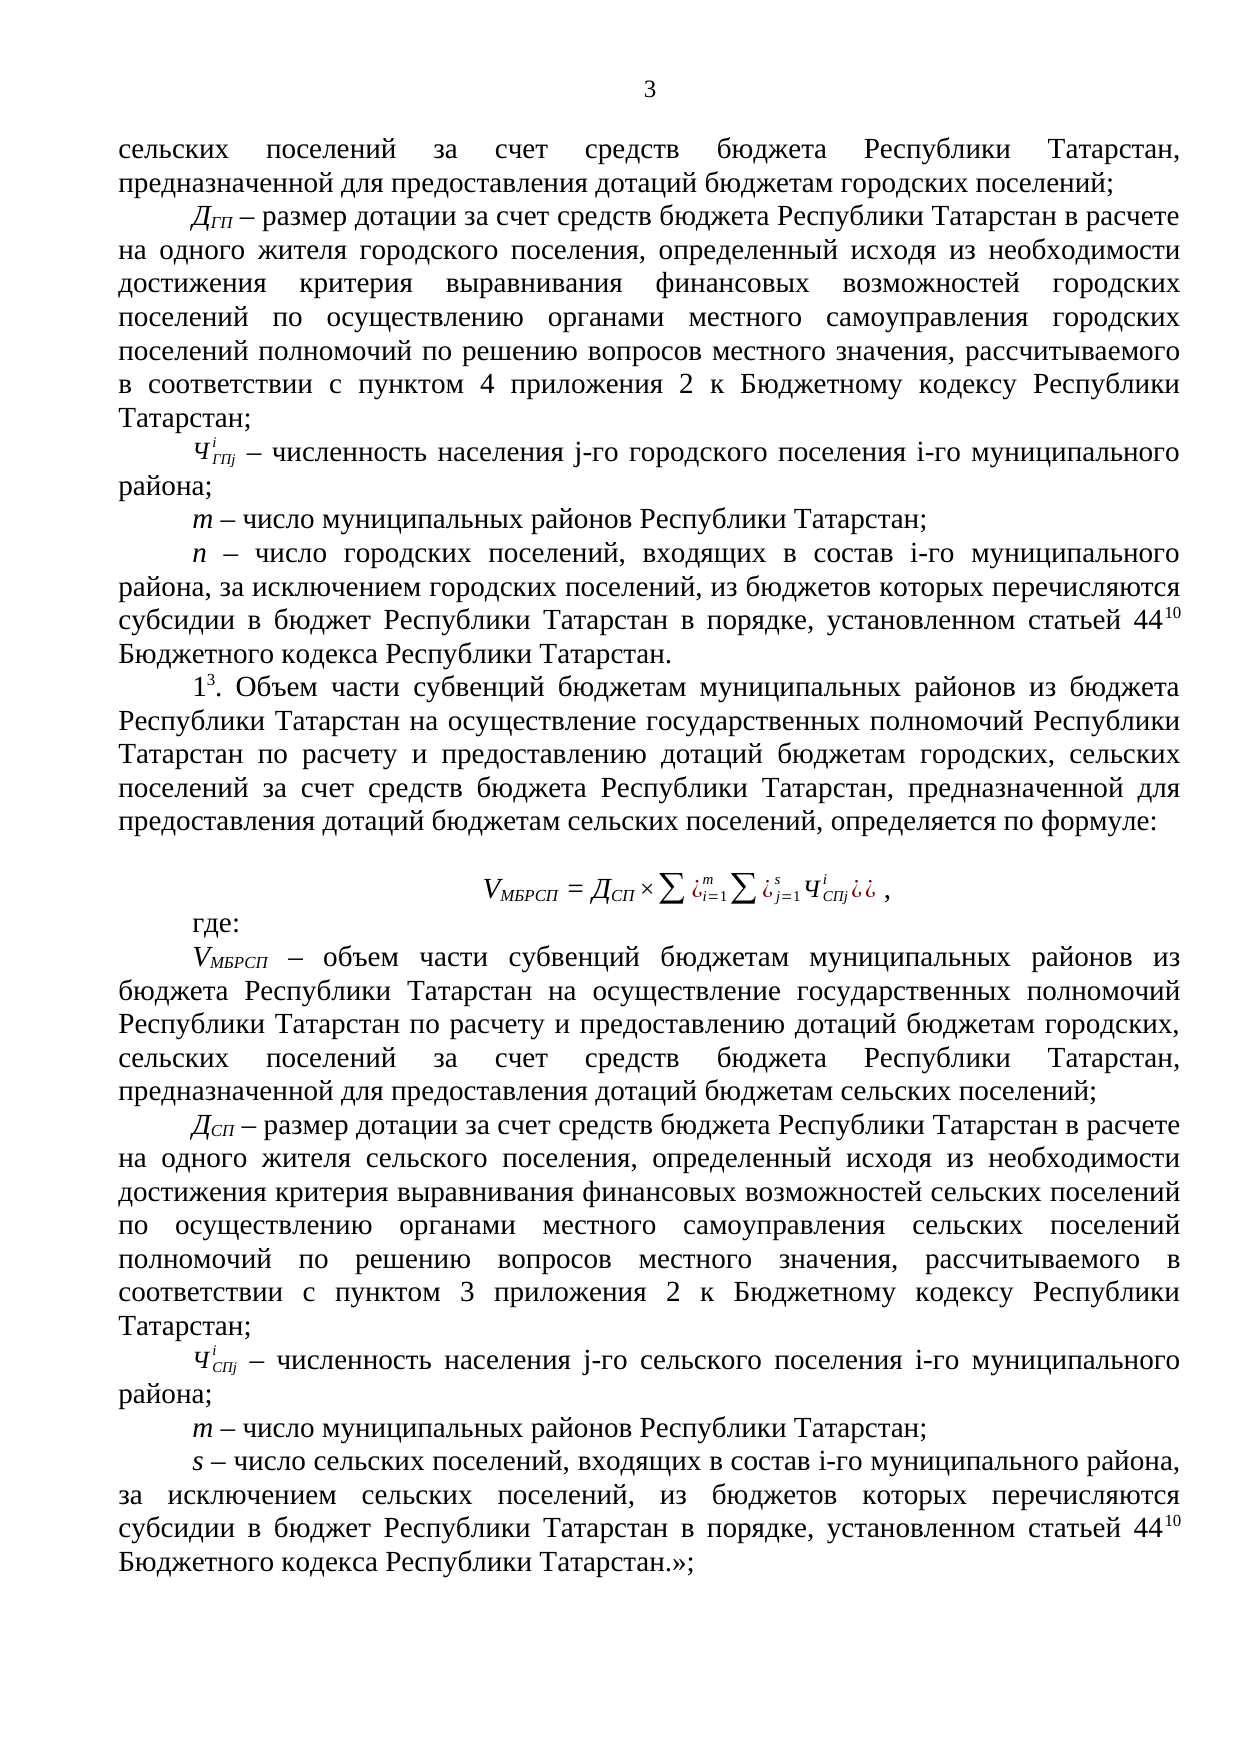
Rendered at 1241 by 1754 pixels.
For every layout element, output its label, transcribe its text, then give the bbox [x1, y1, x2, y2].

text m – число муниципальных районов Республики Татарстан; [118, 502, 1181, 535]
text где: [118, 906, 1181, 939]
text VМБРСП – объем части субвенций бюджетам муниципальных районов из бюджета Республики Татарстан на осуществление государственных полномочий Республики Татарстан по расчету и предоставлению дотаций бюджетам городских, сельских поселений за счет средств бюджета Республики Татарстан, предназначенной для предоставления дотаций бюджетам сельских поселений; [118, 939, 1181, 1107]
text m – число муниципальных районов Республики Татарстан; [118, 1410, 1181, 1443]
text VМБРСП = ДСП , [118, 871, 1181, 906]
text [118, 131, 1181, 198]
text n – число городских поселений, входящих в состав i-го муниципального района, за исключением городских поселений, из бюджетов которых перечисляются субсидии в бюджет Республики Татарстан в порядке, установленном статьей 4410 Бюджетного кодекса Республики Татарстан. [118, 535, 1181, 669]
text ДСП – размер дотации за счет средств бюджета Республики Татарстан в расчете на одного жителя сельского поселения, определенный исходя из необходимости достижения критерия выравнивания финансовых возможностей сельских поселений по осуществлению органами местного самоуправления сельских поселений полномочий по решению вопросов местного значения, рассчитываемого в соответствии с пунктом 3 приложения 2 к Бюджетному кодексу Республики Татарстан; [118, 1107, 1181, 1342]
text – численность населения j-го городского поселения i-го муниципального района; [118, 433, 1181, 502]
text – численность населения j-го сельского поселения i-го муниципального района; [118, 1342, 1181, 1410]
text 13. Объем части субвенций бюджетам муниципальных районов из бюджета Республики Татарстан на осуществление государственных полномочий Республики Татарстан по расчету и предоставлению дотаций бюджетам городских, сельских поселений за счет средств бюджета Республики Татарстан, предназначенной для предоставления дотаций бюджетам сельских поселений, определяется по формуле: [118, 669, 1181, 837]
text ДГП – размер дотации за счет средств бюджета Республики Татарстан в расчете на одного жителя городского поселения, определенный исходя из необходимости достижения критерия выравнивания финансовых возможностей городских поселений по осуществлению органами местного самоуправления городских поселений полномочий по решению вопросов местного значения, рассчитываемого в соответствии с пунктом 4 приложения 2 к Бюджетному кодексу Республики Татарстан; [118, 198, 1181, 433]
text s – число сельских поселений, входящих в состав i-го муниципального района, за исключением сельских поселений, из бюджетов которых перечисляются субсидии в бюджет Республики Татарстан в порядке, установленном статьей 4410 Бюджетного кодекса Республики Татарстан.»; [118, 1443, 1181, 1578]
